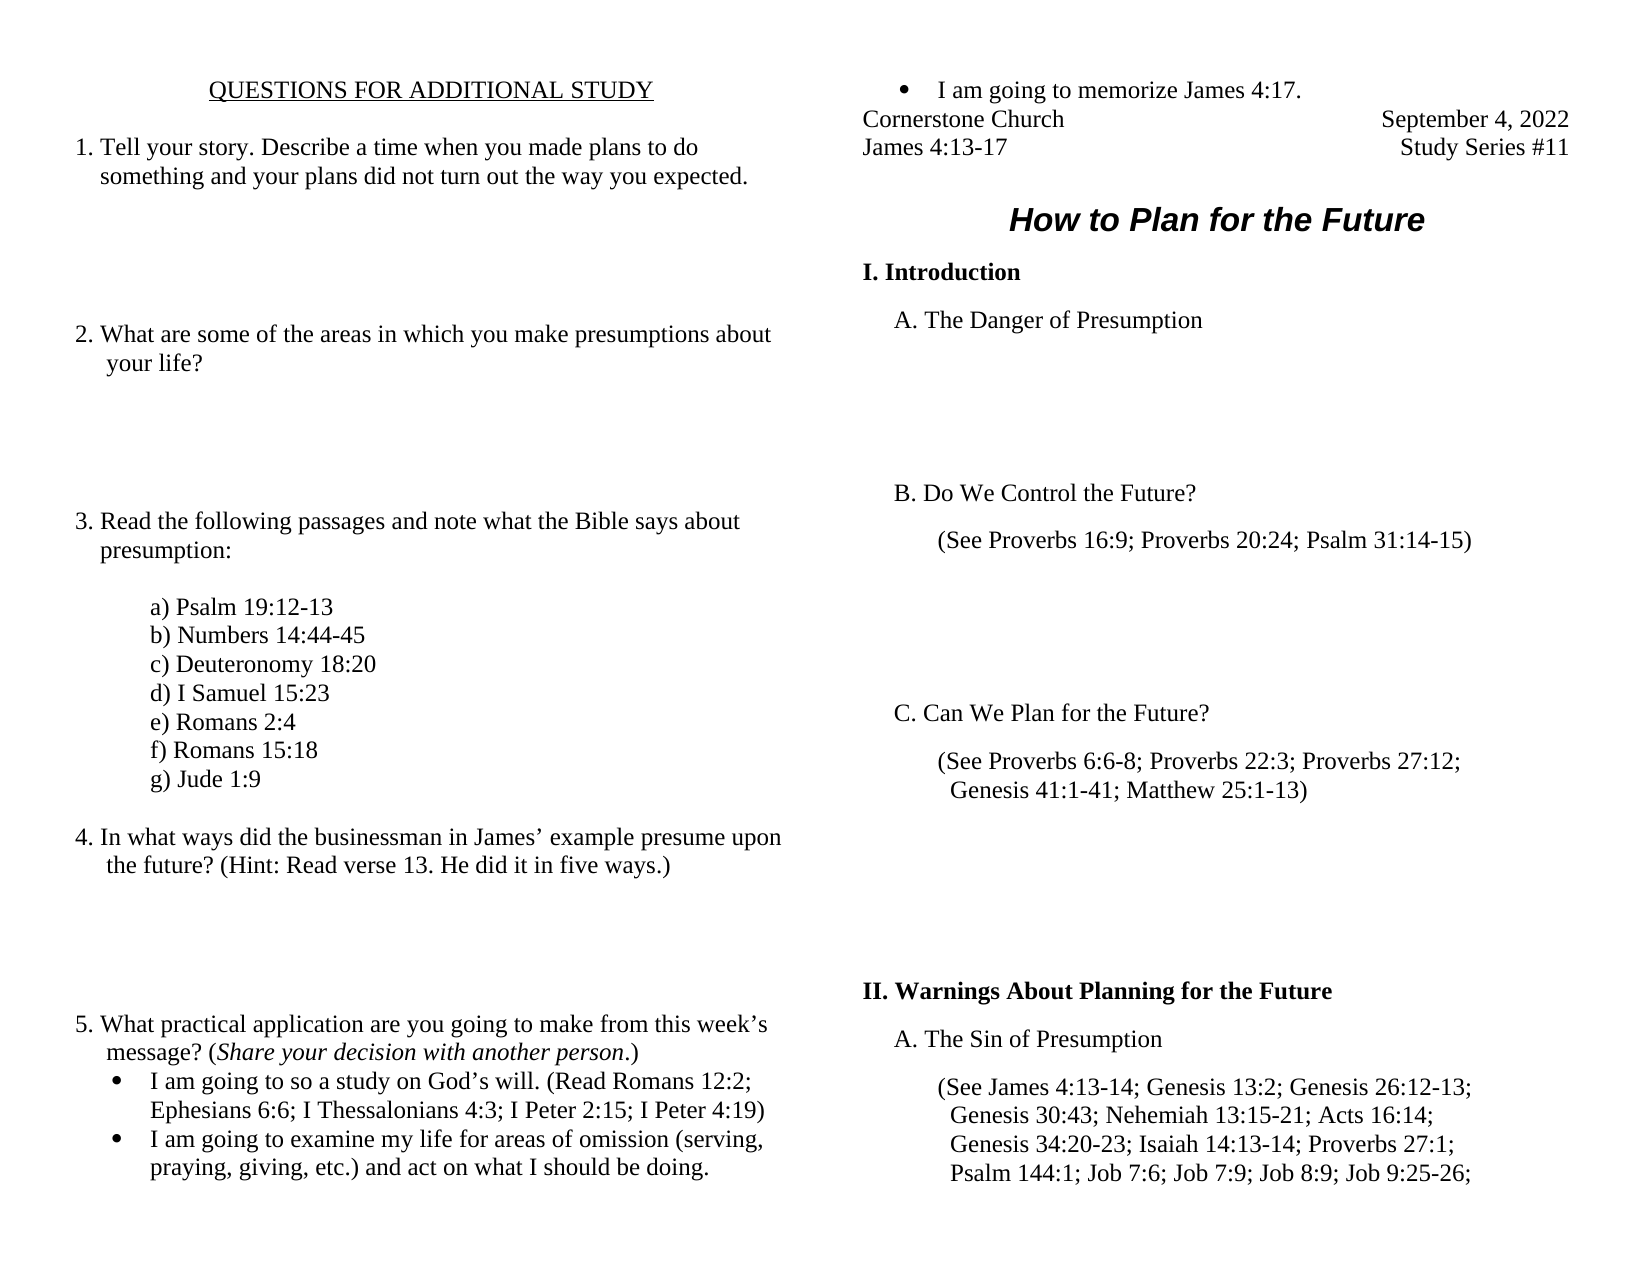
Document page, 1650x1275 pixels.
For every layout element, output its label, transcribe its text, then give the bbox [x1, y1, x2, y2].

text I. Introduction [862, 257, 1575, 286]
text 1. Tell your story. Describe a time when you made plans to do [75, 132, 787, 161]
text 5. What practical application are you going to make from this week’s [75, 1009, 787, 1037]
text something and your plans did not turn out the way you expected. [75, 161, 787, 190]
text A. The Sin of Presumption [862, 1024, 1575, 1053]
text QUESTIONS FOR ADDITIONAL STUDY [75, 75, 787, 104]
text a) Psalm 19:12-13 [75, 592, 787, 621]
text g) Jude 1:9 [75, 764, 787, 793]
list I am going to so a study on God’s will. (Read Romans 12:2; Ephesians 6:6; I Thessalonians 4:3; I Peter 2:15; I Peter 4:19) [112, 1066, 787, 1124]
text presumption: [75, 535, 787, 564]
list praying, giving, etc.) and act on what I should be doing. [150, 1152, 787, 1181]
text Cornerstone Church September 4, 2022 [862, 104, 1575, 132]
text b) Numbers 14:44-45 [75, 621, 787, 649]
text (See Proverbs 16:9; Proverbs 20:24; Psalm 31:14-15) [862, 526, 1575, 554]
text Genesis 34:20-23; Isaiah 14:13-14; Proverbs 27:1; [862, 1129, 1575, 1158]
list I am going to memorize James 4:17. [900, 75, 1575, 104]
text d) I Samuel 15:23 [75, 678, 787, 707]
text 3. Read the following passages and note what the Bible says about [75, 506, 787, 535]
text Genesis 41:1-41; Matthew 25:1-13) [862, 775, 1575, 803]
text f) Romans 15:18 [75, 736, 787, 764]
text II. Warnings About Planning for the Future [862, 976, 1575, 1005]
text (See James 4:13-14; Genesis 13:2; Genesis 26:12-13; [862, 1072, 1575, 1101]
text B. Do We Control the Future? [862, 478, 1575, 506]
text Genesis 30:43; Nehemiah 13:15-21; Acts 16:14; [862, 1101, 1575, 1129]
text the future? (Hint: Read verse 13. He did it in five ways.) [75, 851, 787, 879]
text Psalm 144:1; Job 7:6; Job 7:9; Job 8:9; Job 9:25-26; [862, 1158, 1575, 1187]
list I am going to examine my life for areas of omission (serving, [112, 1124, 787, 1152]
text C. Can We Plan for the Future? [862, 698, 1575, 727]
text A. The Danger of Presumption [862, 305, 1575, 334]
text How to Plan for the Future [862, 199, 1575, 238]
text c) Deuteronomy 18:20 [75, 649, 787, 678]
text James 4:13-17 Study Series #11 [862, 132, 1575, 161]
text message? (Share your decision with another person.) [75, 1037, 787, 1066]
text your life? [75, 348, 787, 377]
text (See Proverbs 6:6-8; Proverbs 22:3; Proverbs 27:12; [862, 746, 1575, 775]
text 2. What are some of the areas in which you make presumptions about [75, 319, 787, 348]
text e) Romans 2:4 [75, 707, 787, 736]
text 4. In what ways did the businessman in James’ example presume upon [75, 822, 787, 851]
